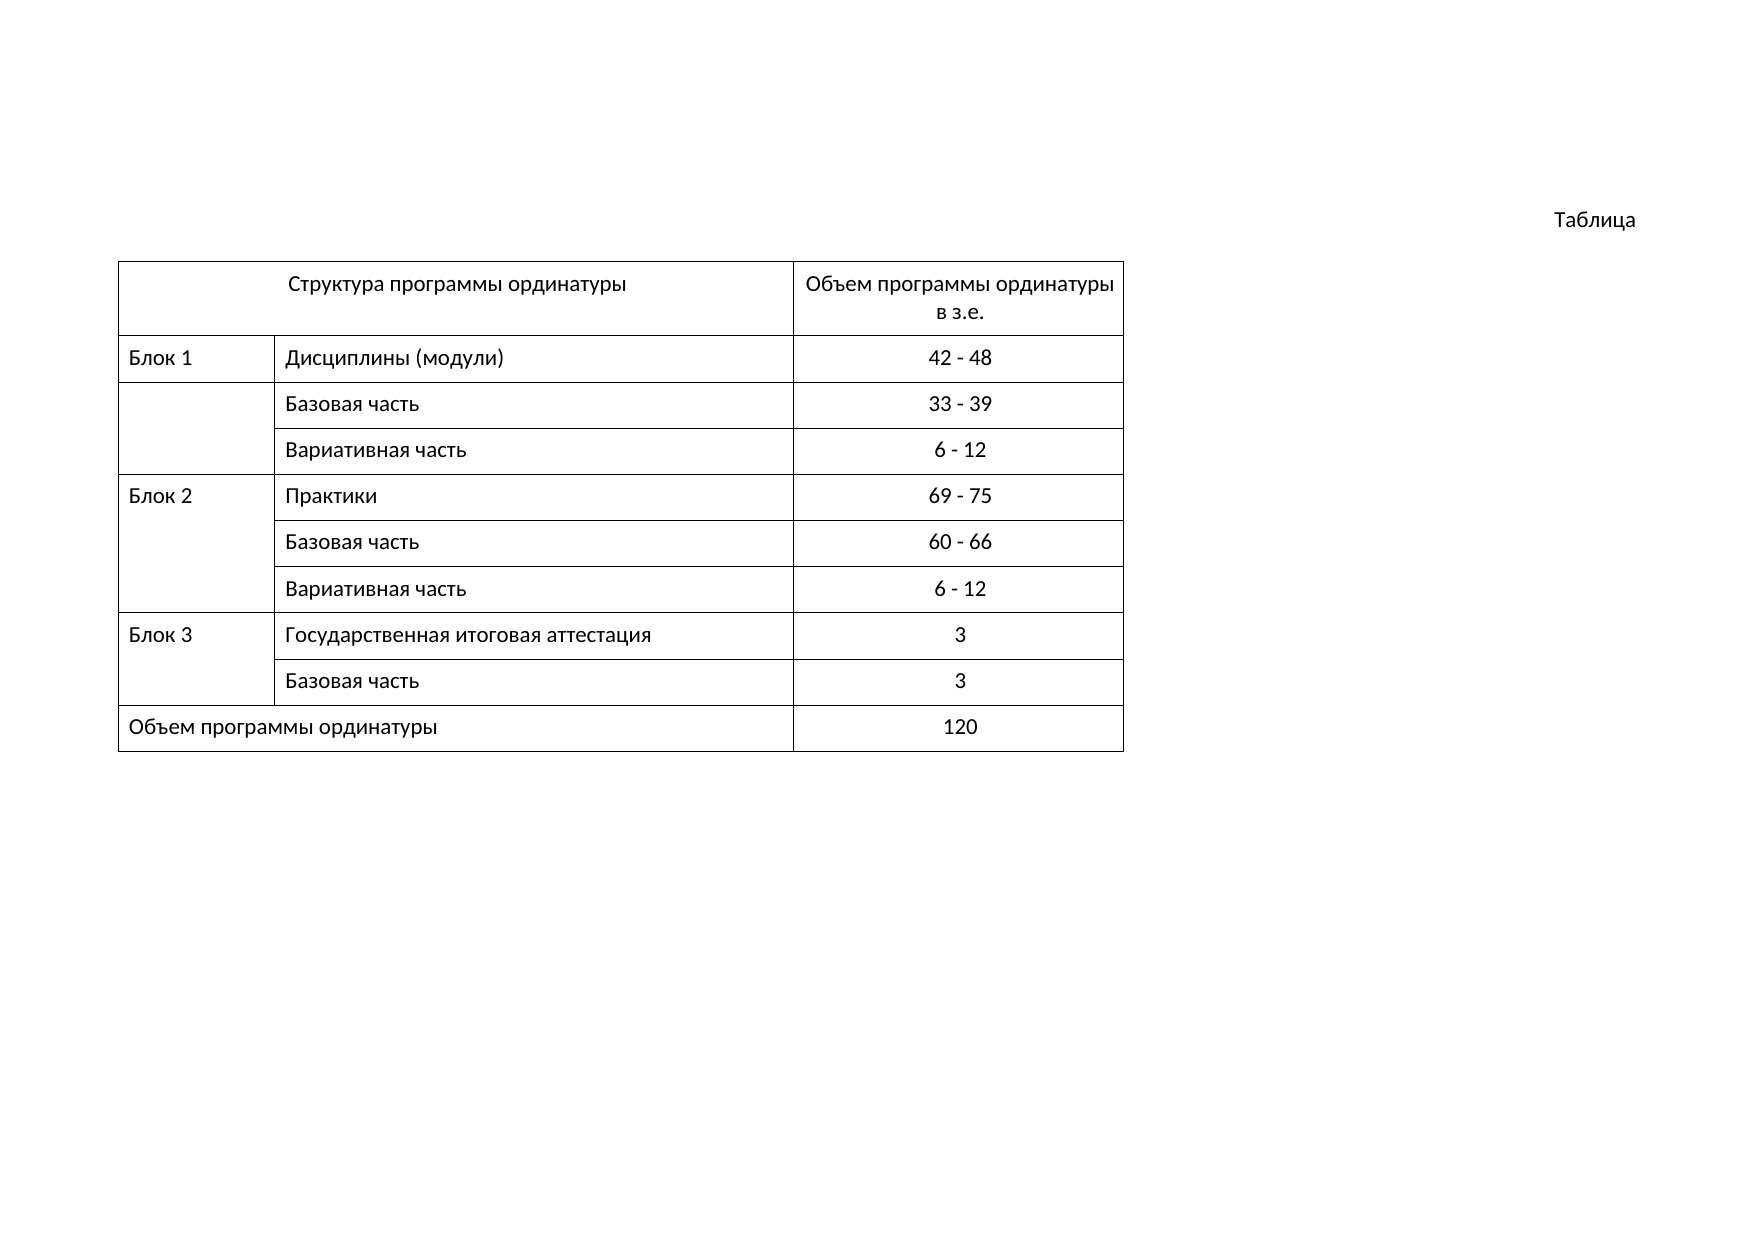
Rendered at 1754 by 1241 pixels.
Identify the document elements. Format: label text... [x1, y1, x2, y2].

table_cell Базовая часть [275, 660, 793, 704]
table_cell Блок 2 [119, 475, 274, 612]
table_cell Вариативная часть [275, 567, 793, 612]
table_cell 3 [794, 660, 1123, 704]
table_cell Государственная итоговая аттестация [275, 613, 793, 658]
text Таблица [118, 205, 1636, 233]
table_cell Вариативная часть [275, 429, 793, 474]
table_cell Объем программы ординатуры [119, 706, 793, 751]
table_cell 3 [794, 613, 1123, 658]
table_cell Дисциплины (модули) [275, 336, 793, 382]
table_cell Блок 1 [119, 336, 274, 382]
table_cell 33 - 39 [794, 383, 1123, 428]
table_cell Базовая часть [275, 383, 793, 428]
table_cell 60 - 66 [794, 521, 1123, 566]
table_cell 69 - 75 [794, 475, 1123, 520]
table_header Объем программы ординатуры в з.е. [794, 262, 1123, 335]
table_cell 6 - 12 [794, 567, 1123, 612]
table_cell [119, 383, 274, 474]
table_cell Базовая часть [275, 521, 793, 566]
table_cell 120 [794, 706, 1123, 751]
table_header Структура программы ординатуры [119, 262, 793, 335]
table_cell Блок 3 [119, 613, 274, 704]
table_cell 6 - 12 [794, 429, 1123, 474]
table_cell Практики [275, 475, 793, 520]
table_cell 42 - 48 [794, 336, 1123, 382]
